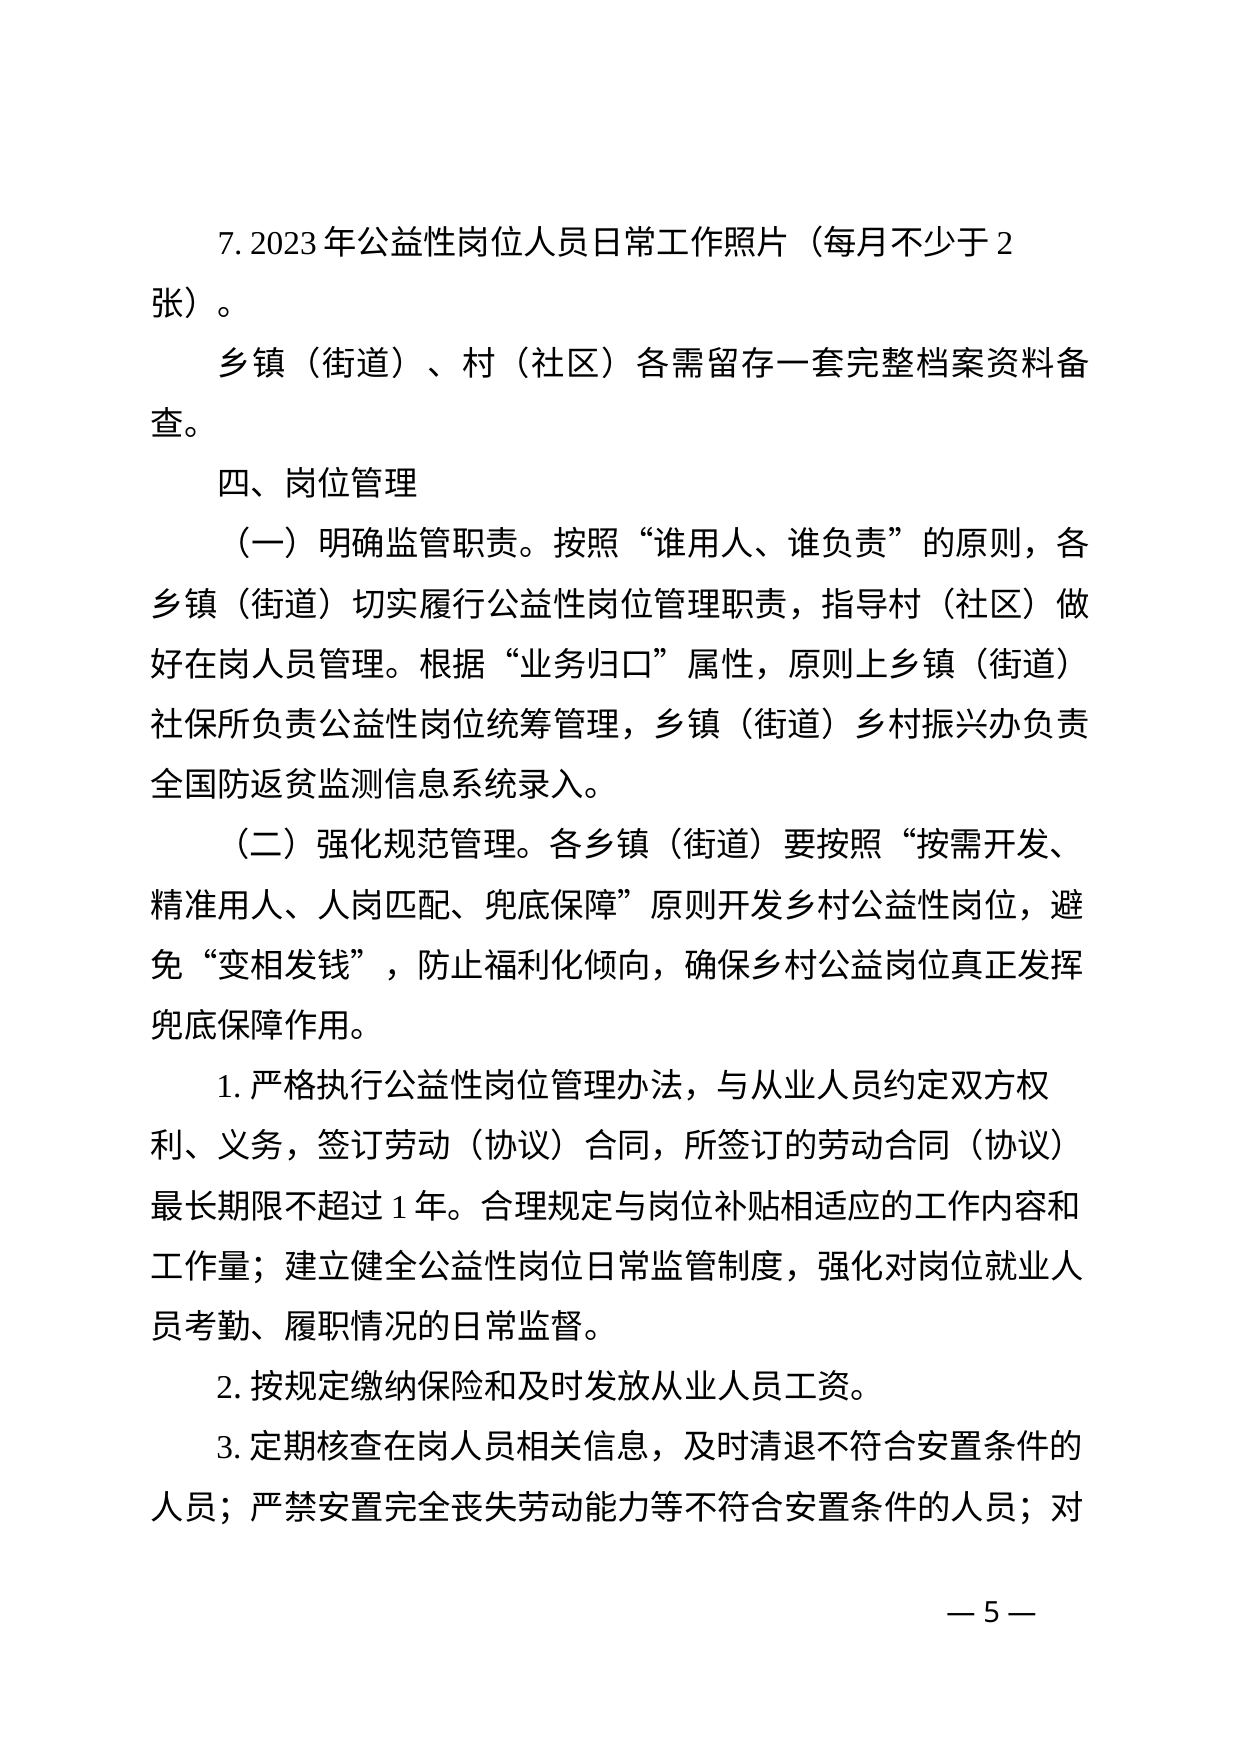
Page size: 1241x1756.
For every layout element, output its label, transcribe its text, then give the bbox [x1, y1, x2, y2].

text 7. 2023年公益性岗位人员日常工作照片（每月不少于2张）。 [151, 207, 1089, 327]
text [151, 1411, 1089, 1531]
text 2. 按规定缴纳保险和及时发放从业人员工资。 [151, 1351, 1089, 1411]
text 1. 严格执行公益性岗位管理办法，与从业人员约定双方权利、义务，签订劳动（协议）合同，所签订的劳动合同（协议）最长期限不超过1年。合理规定与岗位补贴相适应的工作内容和工作量；建立健全公益性岗位日常监管制度，强化对岗位就业人员考勤、履职情况的日常监督。 [151, 1049, 1089, 1351]
list （一）明确监管职责。按照“谁用人、谁负责”的原则，各乡镇（街道）切实履行公益性岗位管理职责，指导村（社区）做好在岗人员管理。根据“业务归口”属性，原则上乡镇（街道）社保所负责公益性岗位统筹管理，乡镇（街道）乡村振兴办负责全国防返贫监测信息系统录入。 [151, 508, 1089, 809]
text 四、岗位管理 [151, 447, 1089, 508]
text （二）强化规范管理。各乡镇（街道）要按照“按需开发、精准用人、人岗匹配、兜底保障”原则开发乡村公益性岗位，避免“变相发钱”，防止福利化倾向，确保乡村公益岗位真正发挥兜底保障作用。 [151, 809, 1089, 1049]
text 乡镇（街道）、村（社区）各需留存一套完整档案资料备查。 [151, 327, 1089, 447]
